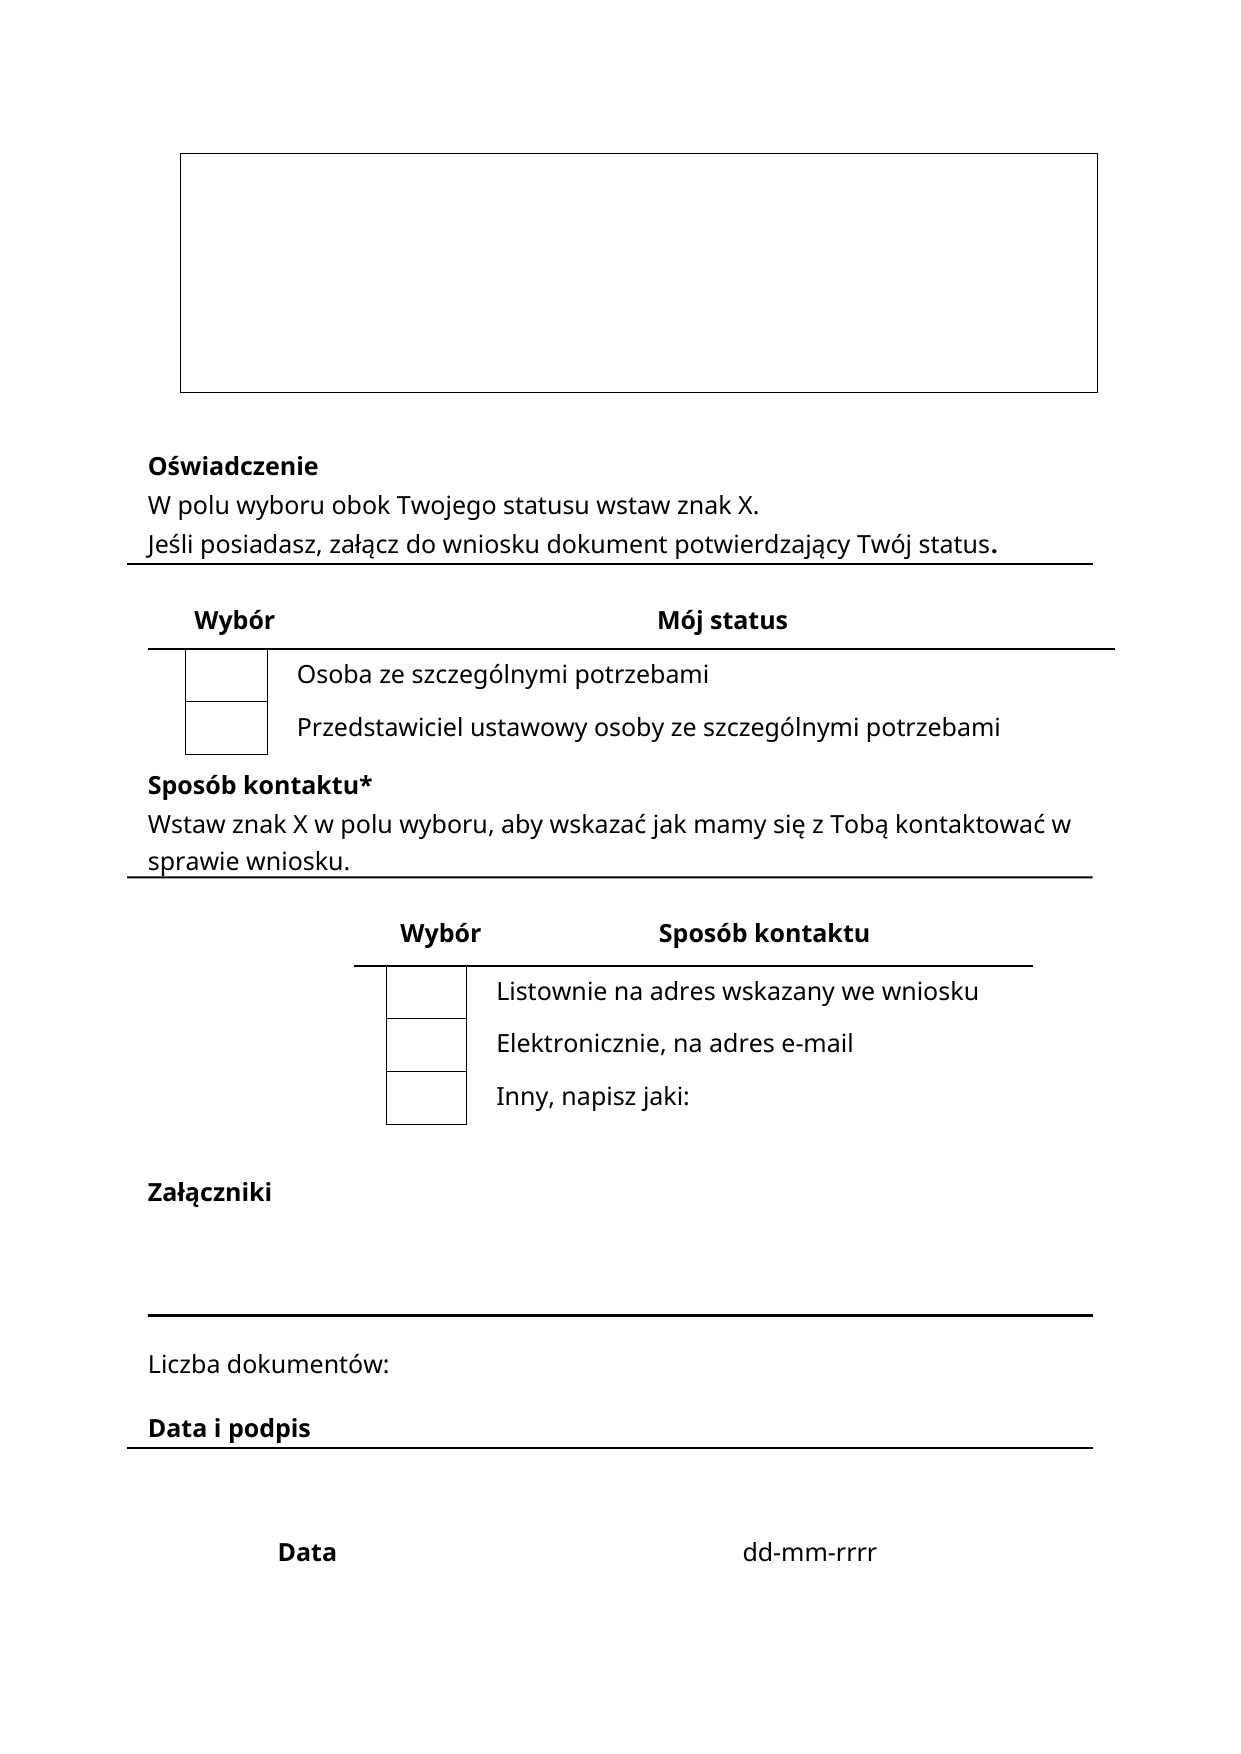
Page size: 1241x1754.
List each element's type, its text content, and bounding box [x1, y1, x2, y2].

table_cell [186, 650, 267, 701]
text Data [148, 1535, 605, 1569]
text Jeśli posiadasz, załącz do wniosku dokument potwierdzający Twój status. [127, 527, 1093, 563]
table_cell [387, 967, 466, 1018]
table_cell Przedstawiciel ustawowy osoby ze szczególnymi potrzebami [268, 701, 1153, 754]
table_header Mój status [322, 595, 1114, 648]
subtitle Załączniki [127, 1175, 1093, 1209]
table_cell [387, 1072, 466, 1124]
table_header Wybór [354, 906, 487, 964]
text dd-mm-rrrr [635, 1535, 1093, 1569]
table_cell Listownie na adres wskazany we wniosku [467, 965, 1064, 1018]
table_header Wybór [148, 595, 322, 648]
subtitle Oświadczenie [127, 448, 1093, 482]
table_header Sposób kontaktu [487, 906, 1033, 964]
table_cell Elektronicznie, na adres e-mail [467, 1018, 1064, 1071]
text Liczba dokumentów: [148, 1347, 1093, 1381]
table_cell [387, 1019, 466, 1071]
subtitle Data i podpis [127, 1411, 1093, 1447]
table_cell Osoba ze szczególnymi potrzebami [268, 648, 1153, 701]
table_cell [186, 702, 267, 754]
text Wstaw znak X w polu wyboru, aby wskazać jak mamy się z Tobą kontaktować w sprawie wniosku. [148, 807, 1093, 876]
subtitle Sposób kontaktu* [127, 768, 1093, 802]
text W polu wyboru obok Twojego statusu wstaw znak X. [127, 487, 1093, 521]
table_cell Inny, napisz jaki: [467, 1071, 1064, 1124]
